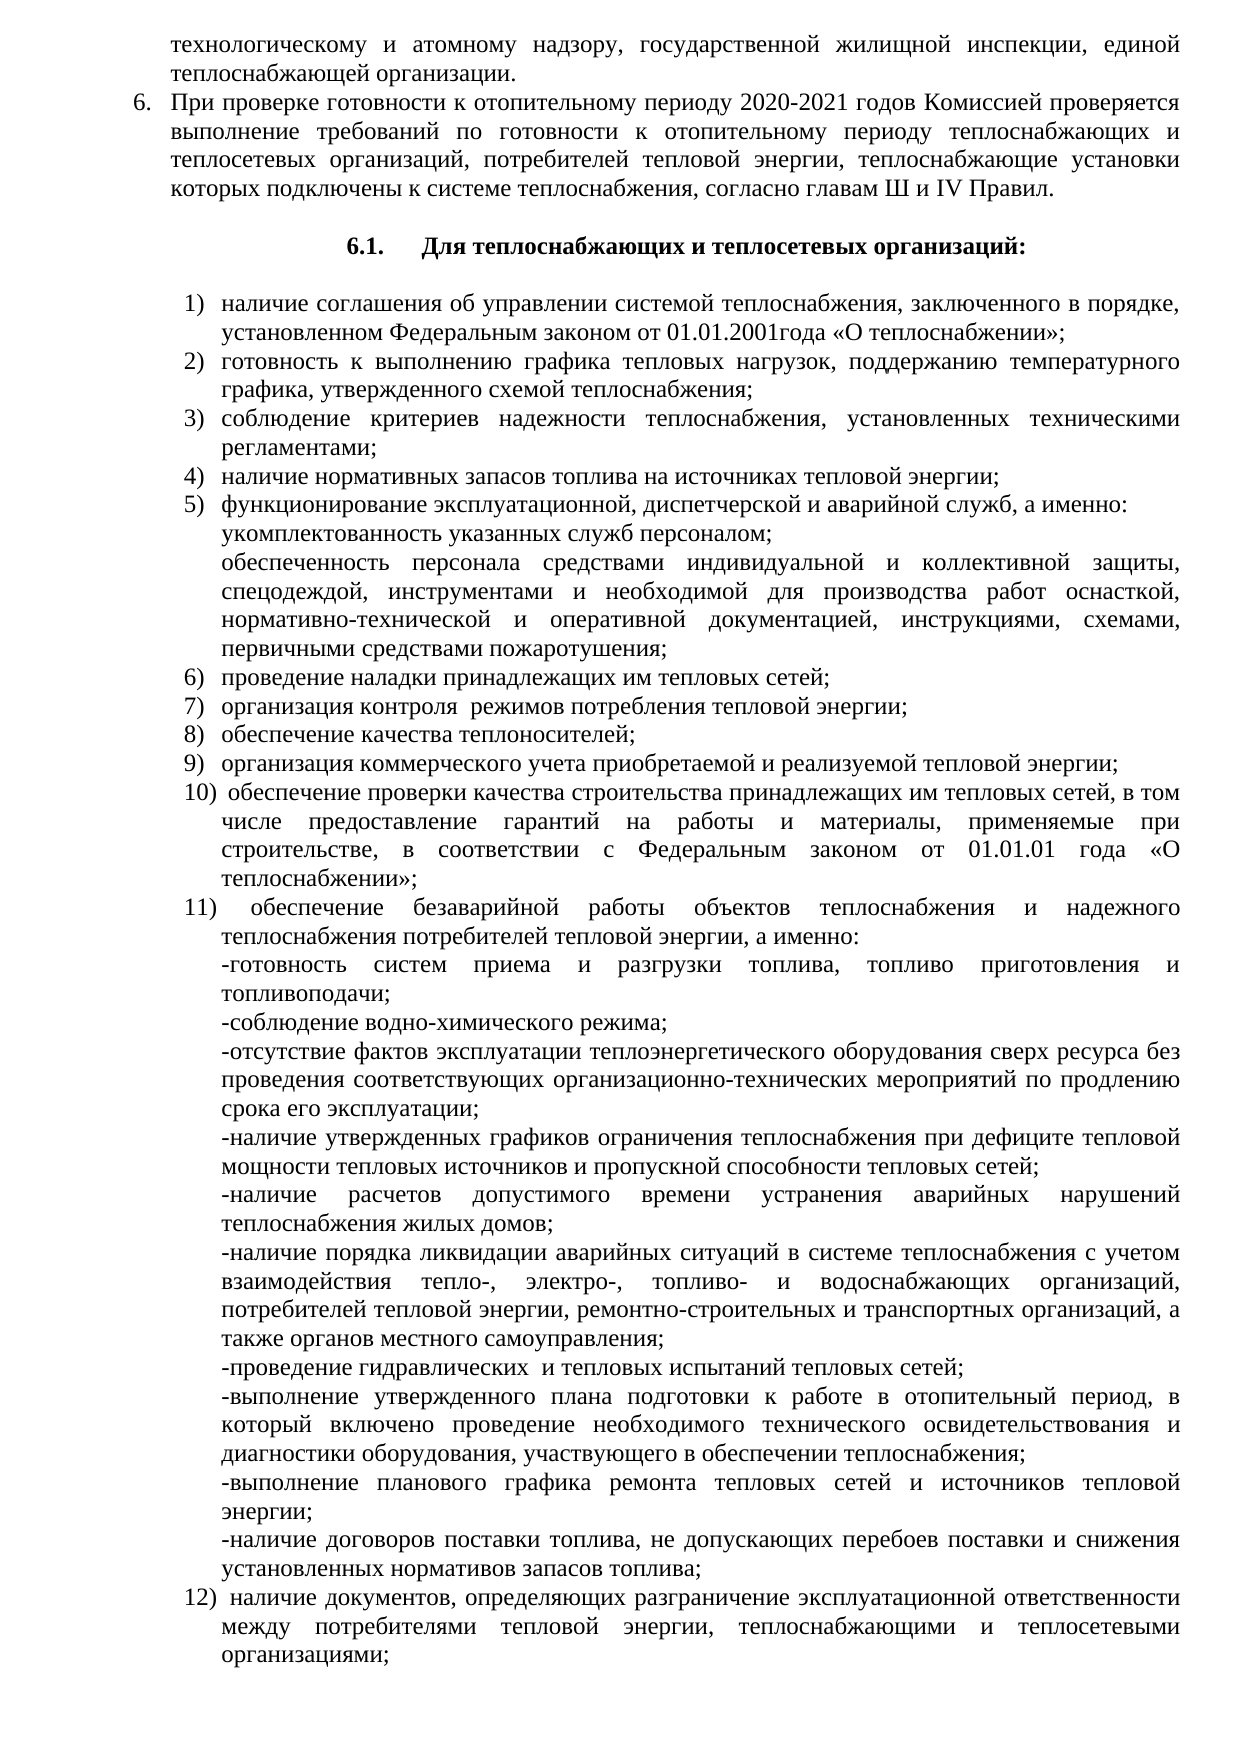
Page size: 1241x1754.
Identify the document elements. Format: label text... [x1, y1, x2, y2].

list обеспечение проверки качества строительства принадлежащих им тепловых сетей, в том числе предоставление гарантий на работы и материалы, применяемые при строительстве, в соответствии с Федеральным законом от 01.01.01 года «О теплоснабжении»; [184, 777, 1181, 892]
list наличие документов, определяющих разграничение эксплуатационной ответственности между потребителями тепловой энергии, теплоснабжающими и теплосетевыми организациями; [184, 1582, 1181, 1668]
list готовность к выполнению графика тепловых нагрузок, поддержанию температурного графика, утвержденного схемой теплоснабжения; [184, 346, 1181, 403]
list обеспеченность персонала средствами индивидуальной и коллективной защиты, спецодеждой, инструментами и необходимой для производства работ оснасткой, нормативно-технической и оперативной документацией, инструкциями, схемами, первичными средствами пожаротушения; [221, 547, 1181, 662]
list проведение наладки принадлежащих им тепловых сетей; [184, 662, 1181, 691]
list -выполнение утвержденного плана подготовки к работе в отопительный период, в который включено проведение необходимого технического освидетельствования и диагностики оборудования, участвующего в обеспечении теплоснабжения; [221, 1381, 1181, 1467]
list обеспечение качества теплоносителей; [184, 719, 1181, 748]
list -выполнение планового графика ремонта тепловых сетей и источников тепловой энергии; [221, 1467, 1181, 1524]
list -готовность систем приема и разгрузки топлива, топливо приготовления и топливоподачи; [221, 949, 1181, 1007]
list -наличие расчетов допустимого времени устранения аварийных нарушений теплоснабжения жилых домов; [221, 1179, 1181, 1237]
list функционирование эксплуатационной, диспетчерской и аварийной служб, а именно: [184, 489, 1181, 518]
list -отсутствие фактов эксплуатации теплоэнергетического оборудования сверх ресурса без проведения соответствующих организационно-технических мероприятий по продлению срока его эксплуатации; [221, 1036, 1181, 1122]
list -наличие договоров поставки топлива, не допускающих перебоев поставки и снижения установленных нормативов запасов топлива; [221, 1524, 1181, 1582]
list -проведение гидравлических и тепловых испытаний тепловых сетей; [221, 1352, 1181, 1381]
list наличие соглашения об управлении системой теплоснабжения, заключенного в порядке, установленном Федеральным законом от 01.01.2001года «О теплоснабжении»; [184, 288, 1181, 346]
list При проверке готовности к отопительному периоду 2020-2021 годов Комиссией проверяется выполнение требований по готовности к отопительному периоду теплоснабжающих и теплосетевых организаций, потребителей тепловой энергии, теплоснабжающие установки которых подключены к системе теплоснабжения, согласно главам Ш и IV Правил. [133, 87, 1181, 202]
list -соблюдение водно-химического режима; [221, 1007, 1181, 1036]
list организация коммерческого учета приобретаемой и реализуемой тепловой энергии; [184, 748, 1181, 777]
list Для теплоснабжающих и теплосетевых организаций: [192, 231, 1181, 259]
list наличие нормативных запасов топлива на источниках тепловой энергии; [184, 461, 1181, 489]
list укомплектованность указанных служб персоналом; [221, 518, 1181, 547]
list -наличие утвержденных графиков ограничения теплоснабжения при дефиците тепловой мощности тепловых источников и пропускной способности тепловых сетей; [221, 1122, 1181, 1179]
list -наличие порядка ликвидации аварийных ситуаций в системе теплоснабжения с учетом взаимодействия тепло-, электро-, топливо- и водоснабжающих организаций, потребителей тепловой энергии, ремонтно-строительных и транспортных организаций, а также органов местного самоуправления; [221, 1237, 1181, 1352]
list обеспечение безаварийной работы объектов теплоснабжения и надежного теплоснабжения потребителей тепловой энергии, а именно: [184, 892, 1181, 949]
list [133, 29, 1181, 87]
list соблюдение критериев надежности теплоснабжения, установленных техническими регламентами; [184, 403, 1181, 461]
list организация контроля режимов потребления тепловой энергии; [184, 691, 1181, 719]
